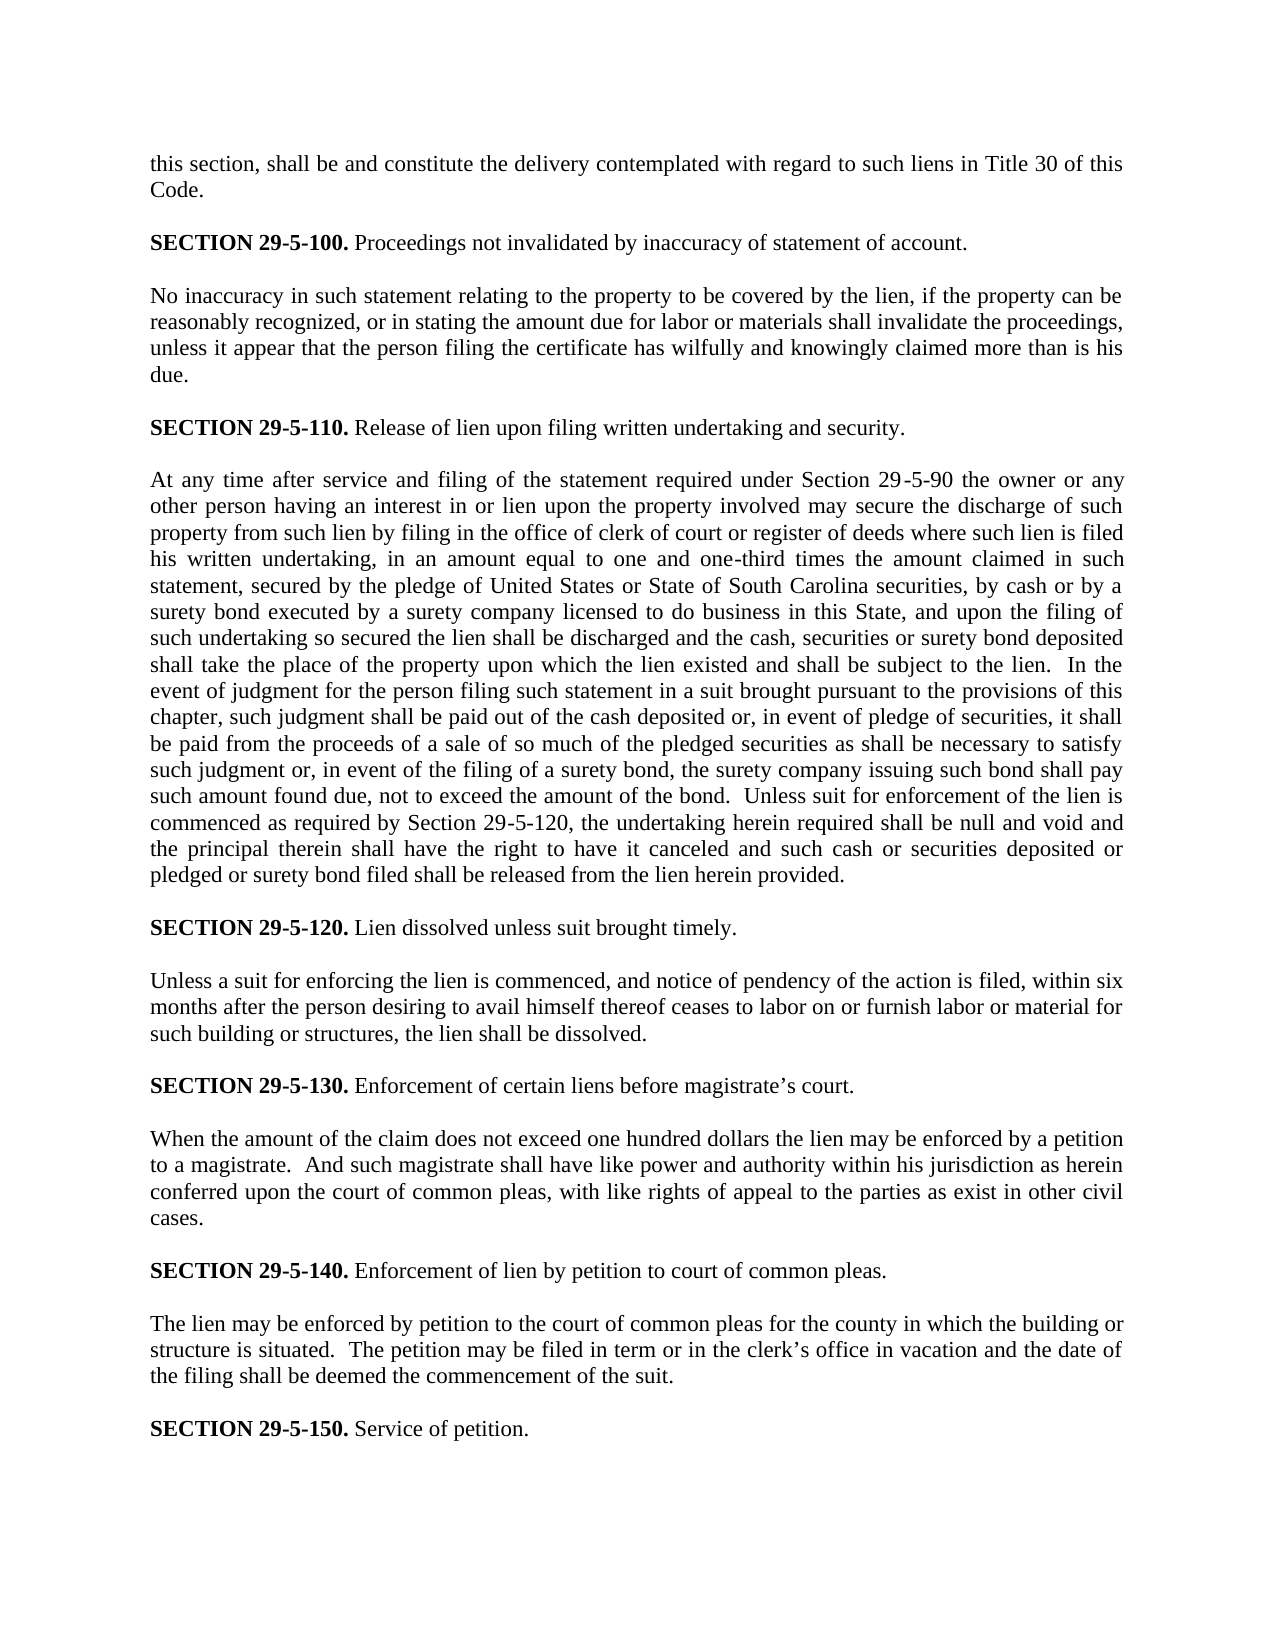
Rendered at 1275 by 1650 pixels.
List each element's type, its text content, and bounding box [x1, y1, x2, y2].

text The lien may be enforced by petition to the court of common pleas for the county in which the building or structure is situated. The petition may be filed in term or in the clerk’s office in vacation and the date of the filing shall be deemed the commencement of the suit. [150, 1309, 1125, 1389]
text Unless a suit for enforcing the lien is commenced, and notice of pendency of the action is filed, within six months after the person desiring to avail himself thereof ceases to labor on or furnish labor or material for such building or structures, the lien shall be dissolved. [150, 967, 1125, 1046]
text At any time after service and filing of the statement required under Section 29-5-90 the owner or any other person having an interest in or lien upon the property involved may secure the discharge of such property from such lien by filing in the office of clerk of court or register of deeds where such lien is filed his written undertaking, in an amount equal to one and one-third times the amount claimed in such statement, secured by the pledge of United States or State of South Carolina securities, by cash or by a surety bond executed by a surety company licensed to do business in this State, and upon the filing of such undertaking so secured the lien shall be discharged and the cash, securities or surety bond deposited shall take the place of the property upon which the lien existed and shall be subject to the lien. In the event of judgment for the person filing such statement in a suit brought pursuant to the provisions of this chapter, such judgment shall be paid out of the cash deposited or, in event of pledge of securities, it shall be paid from the proceeds of a sale of so much of the pledged securities as shall be necessary to satisfy such judgment or, in event of the filing of a surety bond, the surety company issuing such bond shall pay such amount found due, not to exceed the amount of the bond. Unless suit for enforcement of the lien is commenced as required by Section 29-5-120, the undertaking herein required shall be null and void and the principal therein shall have the right to have it canceled and such cash or securities deposited or pledged or surety bond filed shall be released from the lien herein provided. [150, 466, 1125, 888]
text SECTION 29-5-150. Service of petition. [150, 1415, 1125, 1441]
text SECTION 29-5-130. Enforcement of certain liens before magistrate’s court. [150, 1072, 1125, 1099]
text SECTION 29-5-110. Release of lien upon filing written undertaking and security. [150, 413, 1125, 440]
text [150, 150, 1125, 203]
text No inaccuracy in such statement relating to the property to be covered by the lien, if the property can be reasonably recognized, or in stating the amount due for labor or materials shall invalidate the proceedings, unless it appear that the person filing the certificate has wilfully and knowingly claimed more than is his due. [150, 282, 1125, 387]
text SECTION 29-5-140. Enforcement of lien by petition to court of common pleas. [150, 1257, 1125, 1283]
text When the amount of the claim does not exceed one hundred dollars the lien may be enforced by a petition to a magistrate. And such magistrate shall have like power and authority within his jurisdiction as herein conferred upon the court of common pleas, with like rights of appeal to the parties as exist in other civil cases. [150, 1125, 1125, 1231]
text SECTION 29-5-100. Proceedings not invalidated by inaccuracy of statement of account. [150, 229, 1125, 255]
text SECTION 29-5-120. Lien dissolved unless suit brought timely. [150, 914, 1125, 941]
